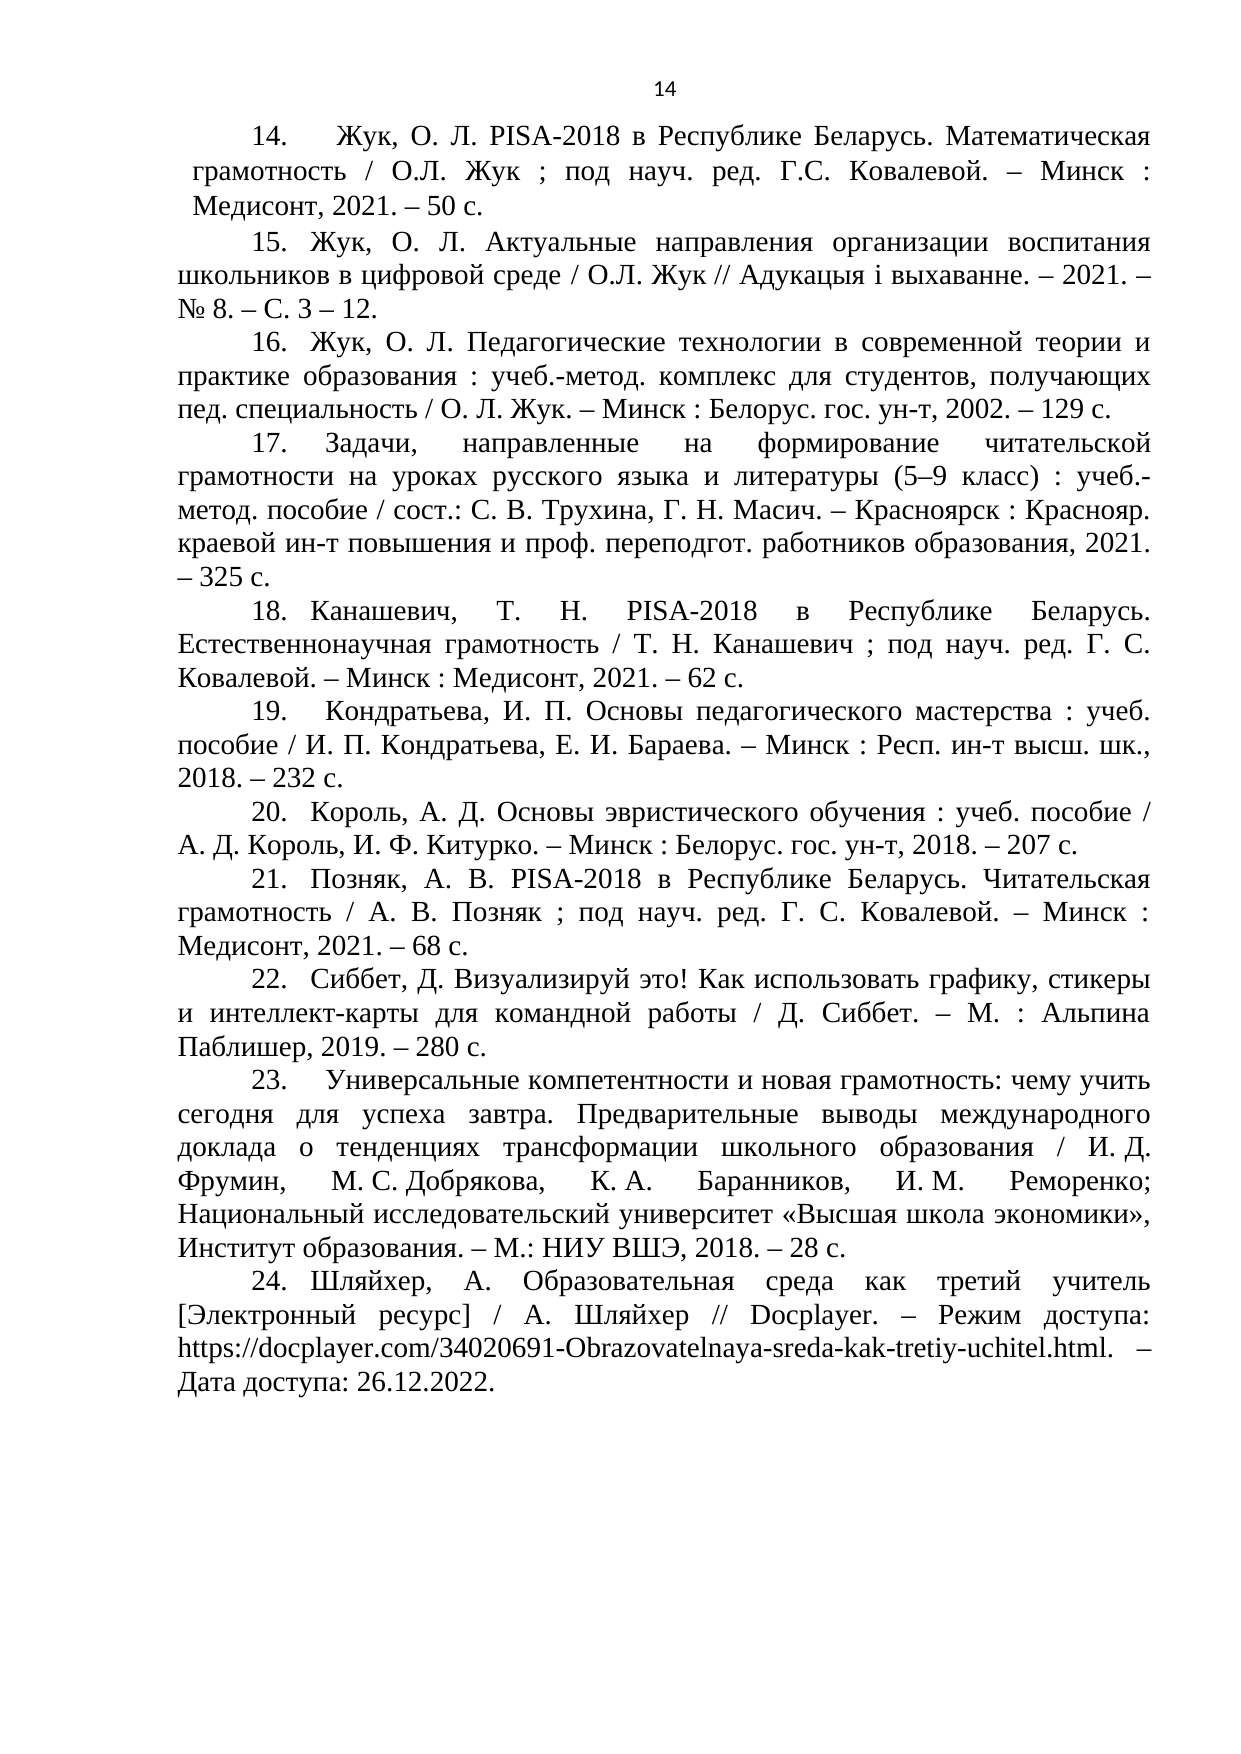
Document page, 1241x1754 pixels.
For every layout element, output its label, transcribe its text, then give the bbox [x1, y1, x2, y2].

list Кондратьева, И. П. Основы педагогического мастерства : учеб. пособие / И. П. Кондратьева, Е. И. Бараева. – Минск : Респ. ин-т высш. шк., 2018. – 232 с. [177, 693, 1152, 794]
list Король, А. Д. Основы эвристического обучения : учеб. пособие / А. Д. Король, И. Ф. Китурко. – Минск : Белорус. гос. ун-т, 2018. – 207 с. [177, 794, 1152, 861]
list Канашевич, Т. Н. PISA-2018 в Республике Беларусь. Естественнонаучная грамотность / Т. Н. Канашевич ; под науч. ред. Г. С. Ковалевой. – Минск : Медисонт, 2021. – 62 с. [177, 593, 1152, 693]
list Шляйхер, А. Образовательная среда как третий учитель [Электронный ресурс] / А. Шляйхер // Docplayer. – Режим доступа: https://docplayer.com/34020691-Obrazovatelnaya-sreda-kak-tretiy-uchitel.html. – Дата доступа: 26.12.2022. [177, 1263, 1152, 1398]
list Жук, О. Л. Педагогические технологии в современной теории и практике образования : учеб.-метод. комплекс для студентов, получающих пед. специальность / О. Л. Жук. – Минск : Белорус. гос. ун-т, 2002. – 129 с. [177, 324, 1152, 425]
list Жук, О. Л. Актуальные направления организации воспитания школьников в цифровой среде / О.Л. Жук // Адукацыя i выхаванне. – 2021. – № 8. – С. 3 – 12. [177, 224, 1152, 324]
list Универсальные компетентности и новая грамотность: чему учить сегодня для успеха завтра. Предварительные выводы международного доклада о тенденциях трансформации школьного образования / И. Д. Фрумин, М. С. Добрякова, К. А. Баранников, И. М. Реморенко; Национальный исследовательский университет «Высшая школа экономики», Институт образования. – М.: НИУ ВШЭ, 2018. – 28 с. [177, 1062, 1152, 1263]
list Жук, О. Л. PISA-2018 в Республике Беларусь. Математическая грамотность / О.Л. Жук ; под науч. ред. Г.С. Ковалевой. – Минск : Медисонт, 2021. – 50 с. [192, 118, 1152, 222]
list Сиббет, Д. Визуализируй это! Как использовать графику, стикеры и интеллект-карты для командной работы / Д. Сиббет. – М. : Альпина Паблишер, 2019. – 280 с. [177, 962, 1152, 1062]
list Позняк, А. В. PISA-2018 в Республике Беларусь. Читательская грамотность / А. В. Позняк ; под науч. ред. Г. С. Ковалевой. – Минск : Медисонт, 2021. – 68 с. [177, 861, 1152, 962]
list Задачи, направленные на формирование читательской грамотности на уроках русского языка и литературы (5–9 класс) : учеб.-метод. пособие / сост.: С. В. Трухина, Г. Н. Масич. – Красноярск : Краснояр. краевой ин-т повышения и проф. переподгот. работников образования, 2021. – 325 с. [177, 425, 1152, 593]
